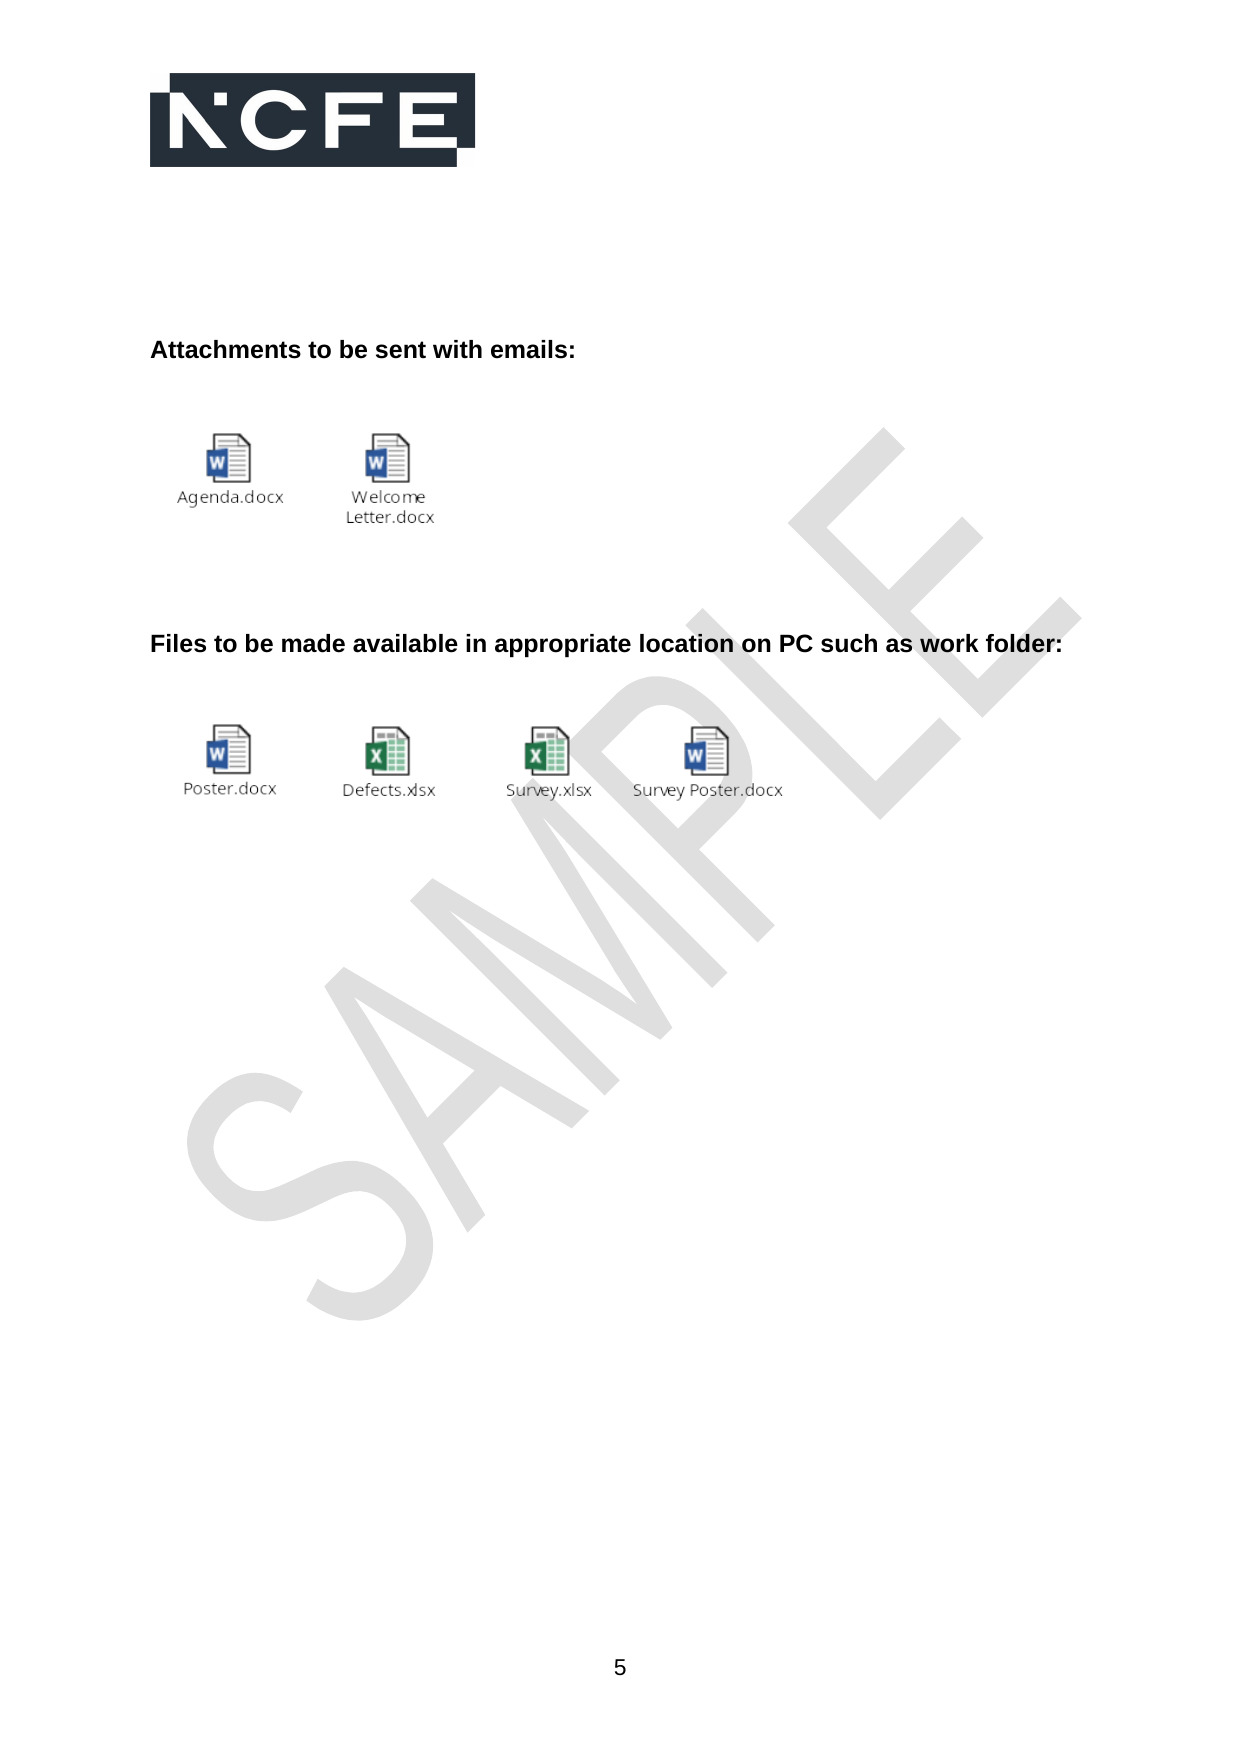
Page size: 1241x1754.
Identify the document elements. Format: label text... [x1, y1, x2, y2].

picture [150, 73, 476, 167]
text Files to be made available in appropriate location on PC such as work folder: [150, 629, 1090, 658]
text Attachments to be sent with emails: [150, 335, 1090, 364]
